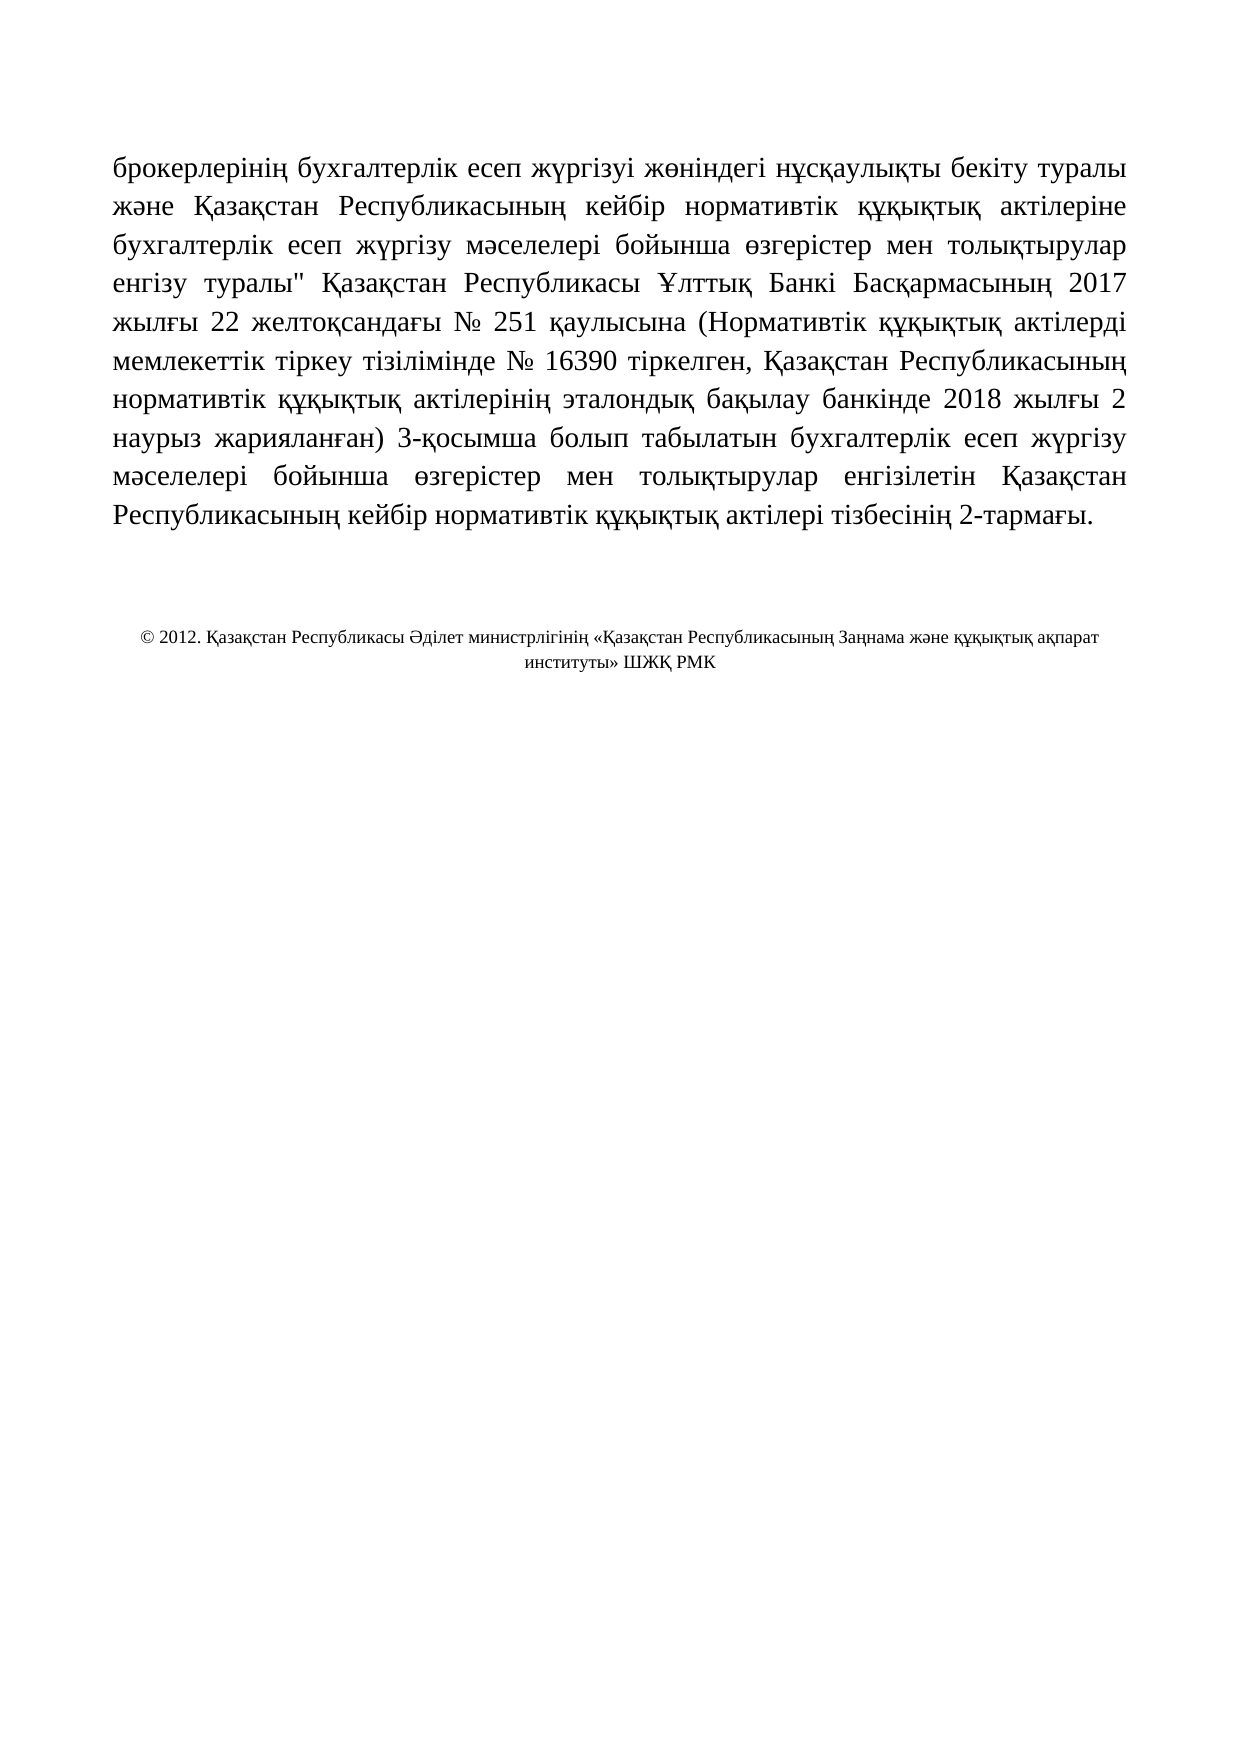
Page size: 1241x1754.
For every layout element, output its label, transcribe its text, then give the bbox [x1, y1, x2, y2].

text © 2012. Қазақстан Республикасы Әділет министрлігінің «Қазақстан Республикасының Заңнама және құқықтық ақпарат институты» ШЖҚ РМК [112, 626, 1128, 672]
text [112, 150, 1128, 530]
